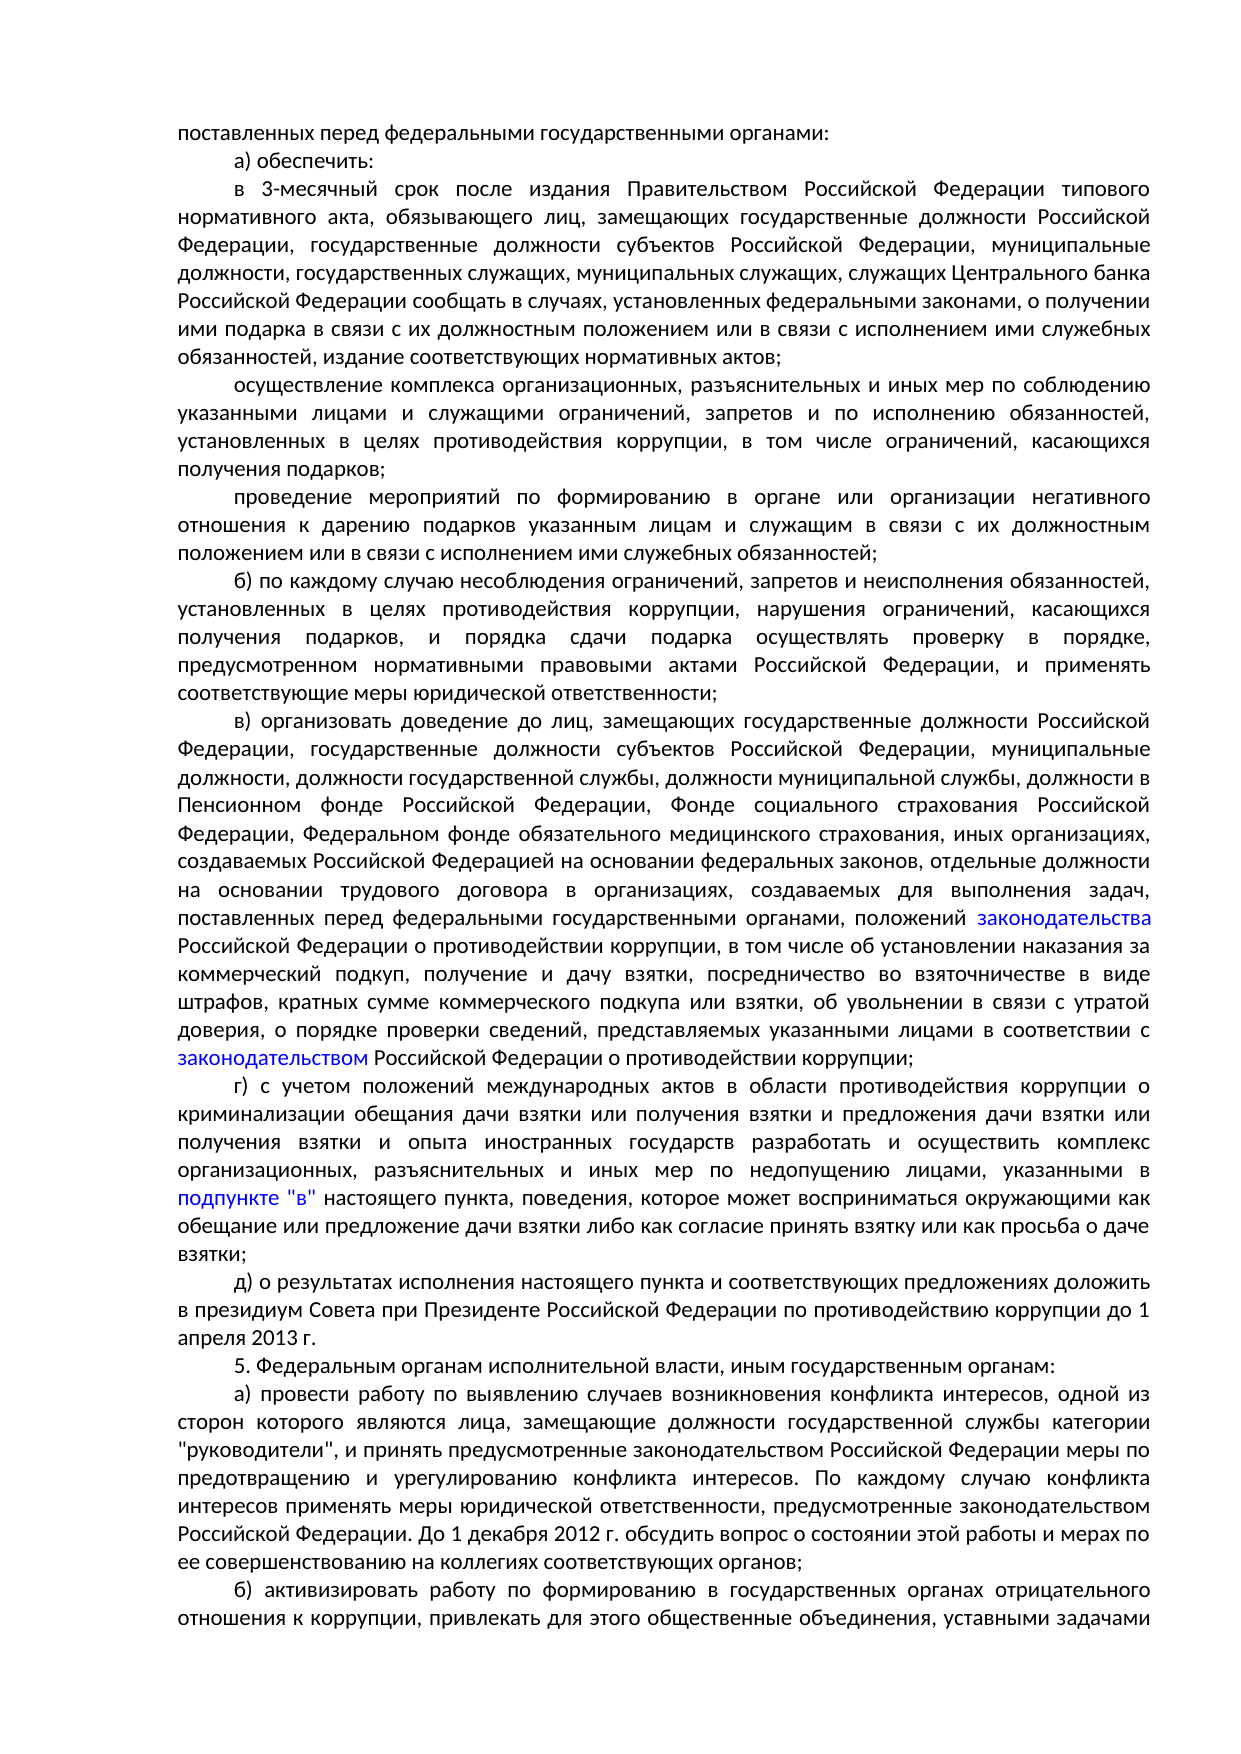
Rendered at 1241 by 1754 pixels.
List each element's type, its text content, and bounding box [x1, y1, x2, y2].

text г) с учетом положений международных актов в области противодействия коррупции о криминализации обещания дачи взятки или получения взятки и предложения дачи взятки или получения взятки и опыта иностранных государств разработать и осуществить комплекс организационных, разъяснительных и иных мер по недопущению лицами, указанными в подпункте "в" настоящего пункта, поведения, которое может восприниматься окружающими как обещание или предложение дачи взятки либо как согласие принять взятку или как просьба о даче взятки; [177, 1071, 1152, 1267]
text б) по каждому случаю несоблюдения ограничений, запретов и неисполнения обязанностей, установленных в целях противодействия коррупции, нарушения ограничений, касающихся получения подарков, и порядка сдачи подарка осуществлять проверку в порядке, предусмотренном нормативными правовыми актами Российской Федерации, и применять соответствующие меры юридической ответственности; [177, 566, 1152, 707]
text в) организовать доведение до лиц, замещающих государственные должности Российской Федерации, государственные должности субъектов Российской Федерации, муниципальные должности, должности государственной службы, должности муниципальной службы, должности в Пенсионном фонде Российской Федерации, Фонде социального страхования Российской Федерации, Федеральном фонде обязательного медицинского страхования, иных организациях, создаваемых Российской Федерацией на основании федеральных законов, отдельные должности на основании трудового договора в организациях, создаваемых для выполнения задач, поставленных перед федеральными государственными органами, положений законодательства Российской Федерации о противодействии коррупции, в том числе об установлении наказания за коммерческий подкуп, получение и дачу взятки, посредничество во взяточничестве в виде штрафов, кратных сумме коммерческого подкупа или взятки, об увольнении в связи с утратой доверия, о порядке проверки сведений, представляемых указанными лицами в соответствии с законодательством Российской Федерации о противодействии коррупции; [177, 707, 1152, 1071]
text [177, 1575, 1152, 1631]
text осуществление комплекса организационных, разъяснительных и иных мер по соблюдению указанными лицами и служащими ограничений, запретов и по исполнению обязанностей, установленных в целях противодействия коррупции, в том числе ограничений, касающихся получения подарков; [177, 370, 1152, 482]
text в 3-месячный срок после издания Правительством Российской Федерации типового нормативного акта, обязывающего лиц, замещающих государственные должности Российской Федерации, государственные должности субъектов Российской Федерации, муниципальные должности, государственных служащих, муниципальных служащих, служащих Центрального банка Российской Федерации сообщать в случаях, установленных федеральными законами, о получении ими подарка в связи с их должностным положением или в связи с исполнением ими служебных обязанностей, издание соответствующих нормативных актов; [177, 174, 1152, 370]
text проведение мероприятий по формированию в органе или организации негативного отношения к дарению подарков указанным лицам и служащим в связи с их должностным положением или в связи с исполнением ими служебных обязанностей; [177, 482, 1152, 566]
text д) о результатах исполнения настоящего пункта и соответствующих предложениях доложить в президиум Совета при Президенте Российской Федерации по противодействию коррупции до 1 апреля 2013 г. [177, 1267, 1152, 1351]
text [177, 118, 1152, 146]
text а) обеспечить: [177, 146, 1152, 174]
text а) провести работу по выявлению случаев возникновения конфликта интересов, одной из сторон которого являются лица, замещающие должности государственной службы категории "руководители", и принять предусмотренные законодательством Российской Федерации меры по предотвращению и урегулированию конфликта интересов. По каждому случаю конфликта интересов применять меры юридической ответственности, предусмотренные законодательством Российской Федерации. До 1 декабря 2012 г. обсудить вопрос о состоянии этой работы и мерах по ее совершенствованию на коллегиях соответствующих органов; [177, 1379, 1152, 1575]
text 5. Федеральным органам исполнительной власти, иным государственным органам: [177, 1351, 1152, 1379]
